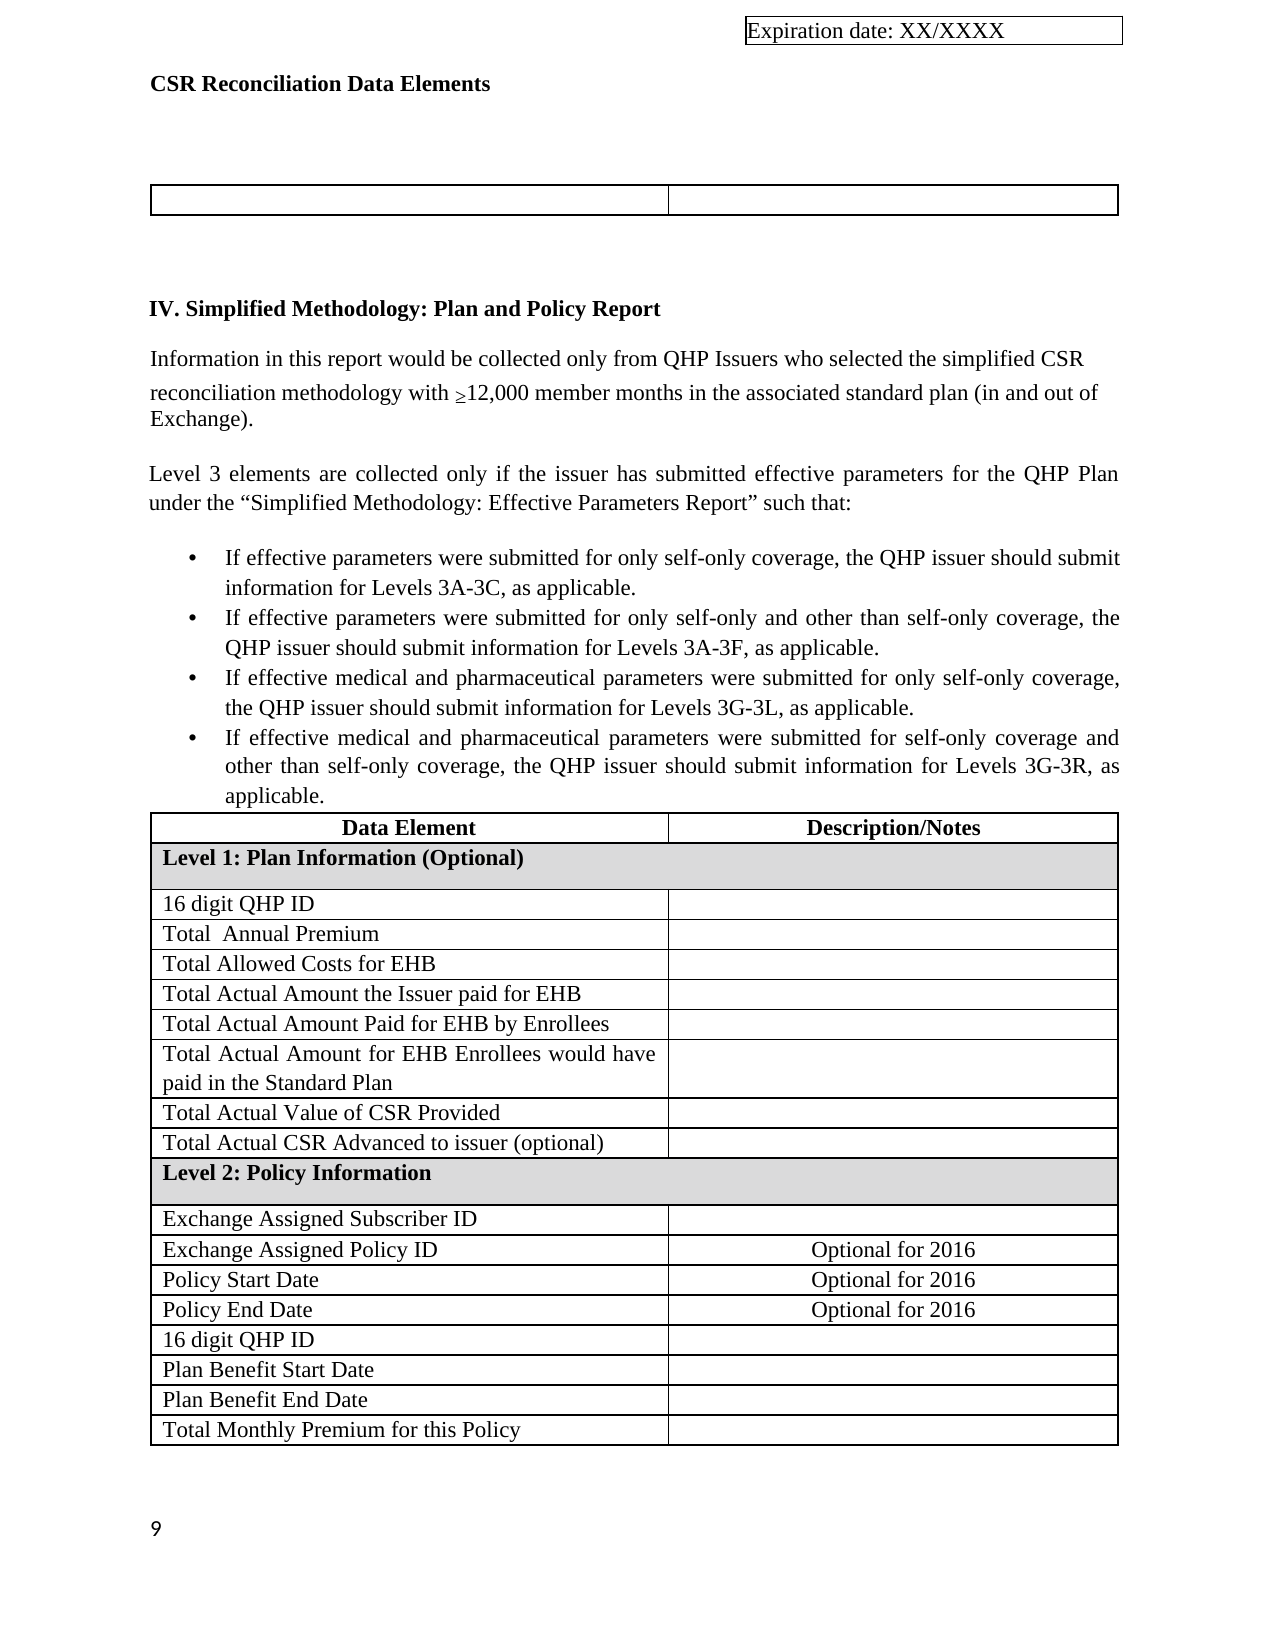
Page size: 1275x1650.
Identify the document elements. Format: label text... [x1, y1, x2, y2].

table_cell [669, 1386, 1117, 1414]
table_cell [152, 186, 668, 214]
table_cell [669, 1129, 1117, 1157]
table_cell [669, 890, 1117, 919]
table_cell Plan Benefit Start Date [152, 1356, 668, 1384]
table_cell [669, 1040, 1117, 1097]
table_cell Level 1: Plan Information (Optional) [152, 844, 668, 889]
table_cell Exchange Assigned Policy ID [152, 1236, 668, 1264]
table_cell Total Actual Amount for EHB Enrollees would have paid in the Standard Plan [152, 1040, 668, 1097]
table_cell [669, 920, 1117, 949]
subtitle IV. Simplified Methodology: Plan and Policy Report [148, 295, 1101, 321]
table_cell Optional for 2016 [669, 1236, 1117, 1264]
table_cell Total Actual Amount the Issuer paid for EHB [152, 980, 668, 1009]
table_header Description/Notes [669, 814, 1117, 842]
table_cell Plan Benefit End Date [152, 1386, 668, 1414]
table_cell Policy End Date [152, 1296, 668, 1324]
list If effective medical and pharmaceutical parameters were submitted for only self-only coverage, the QHP issuer should submit information for Levels 3G-3L, as applicable. [188, 664, 1121, 721]
table_cell [669, 1326, 1117, 1354]
table_cell [668, 1159, 1117, 1204]
table_cell Optional for 2016 [669, 1296, 1117, 1324]
table_cell [669, 1099, 1117, 1127]
table_cell Level 2: Policy Information [152, 1159, 668, 1204]
table_cell [669, 950, 1117, 979]
table_cell [669, 980, 1117, 1009]
table_cell Total Actual Value of CSR Provided [152, 1099, 668, 1127]
table_cell 16 digit QHP ID [152, 890, 668, 919]
table_cell Policy Start Date [152, 1266, 668, 1294]
table_cell [668, 844, 1117, 889]
table_cell [669, 1206, 1117, 1234]
table_cell Optional for 2016 [669, 1266, 1117, 1294]
table_cell [669, 1356, 1117, 1384]
table_cell [669, 1416, 1117, 1444]
list If effective medical and pharmaceutical parameters were submitted for self-only coverage and other than self-only coverage, the QHP issuer should submit information for Levels 3G-3R, as applicable. [188, 723, 1121, 809]
table_cell Total Monthly Premium for this Policy [152, 1416, 668, 1444]
table_cell [669, 1010, 1117, 1039]
text Level 3 elements are collected only if the issuer has submitted effective parameters for the QHP Plan under the “Simplified Methodology: Effective Parameters Report” such that: [148, 461, 1121, 516]
table_cell 16 digit QHP ID [152, 1326, 668, 1354]
list If effective parameters were submitted for only self-only and other than self-only coverage, the QHP issuer should submit information for Levels 3A-3F, as applicable. [188, 604, 1121, 661]
table_cell Exchange Assigned Subscriber ID [152, 1206, 668, 1234]
table_cell Total Annual Premium [152, 920, 668, 949]
text Information in this report would be collected only from QHP Issuers who selected the simplified CSR reconciliation methodology with ≥12,000 member months in the associated standard plan (in and out of Exchange). [150, 347, 1121, 432]
table_cell Total Actual CSR Advanced to issuer (optional) [152, 1129, 668, 1157]
table_cell Total Allowed Costs for EHB [152, 950, 668, 979]
table_cell Total Actual Amount Paid for EHB by Enrollees [152, 1010, 668, 1039]
table_header Data Element [152, 814, 668, 842]
list If effective parameters were submitted for only self-only coverage, the QHP issuer should submit information for Levels 3A-3C, as applicable. [188, 544, 1121, 601]
table_cell [669, 186, 1117, 214]
